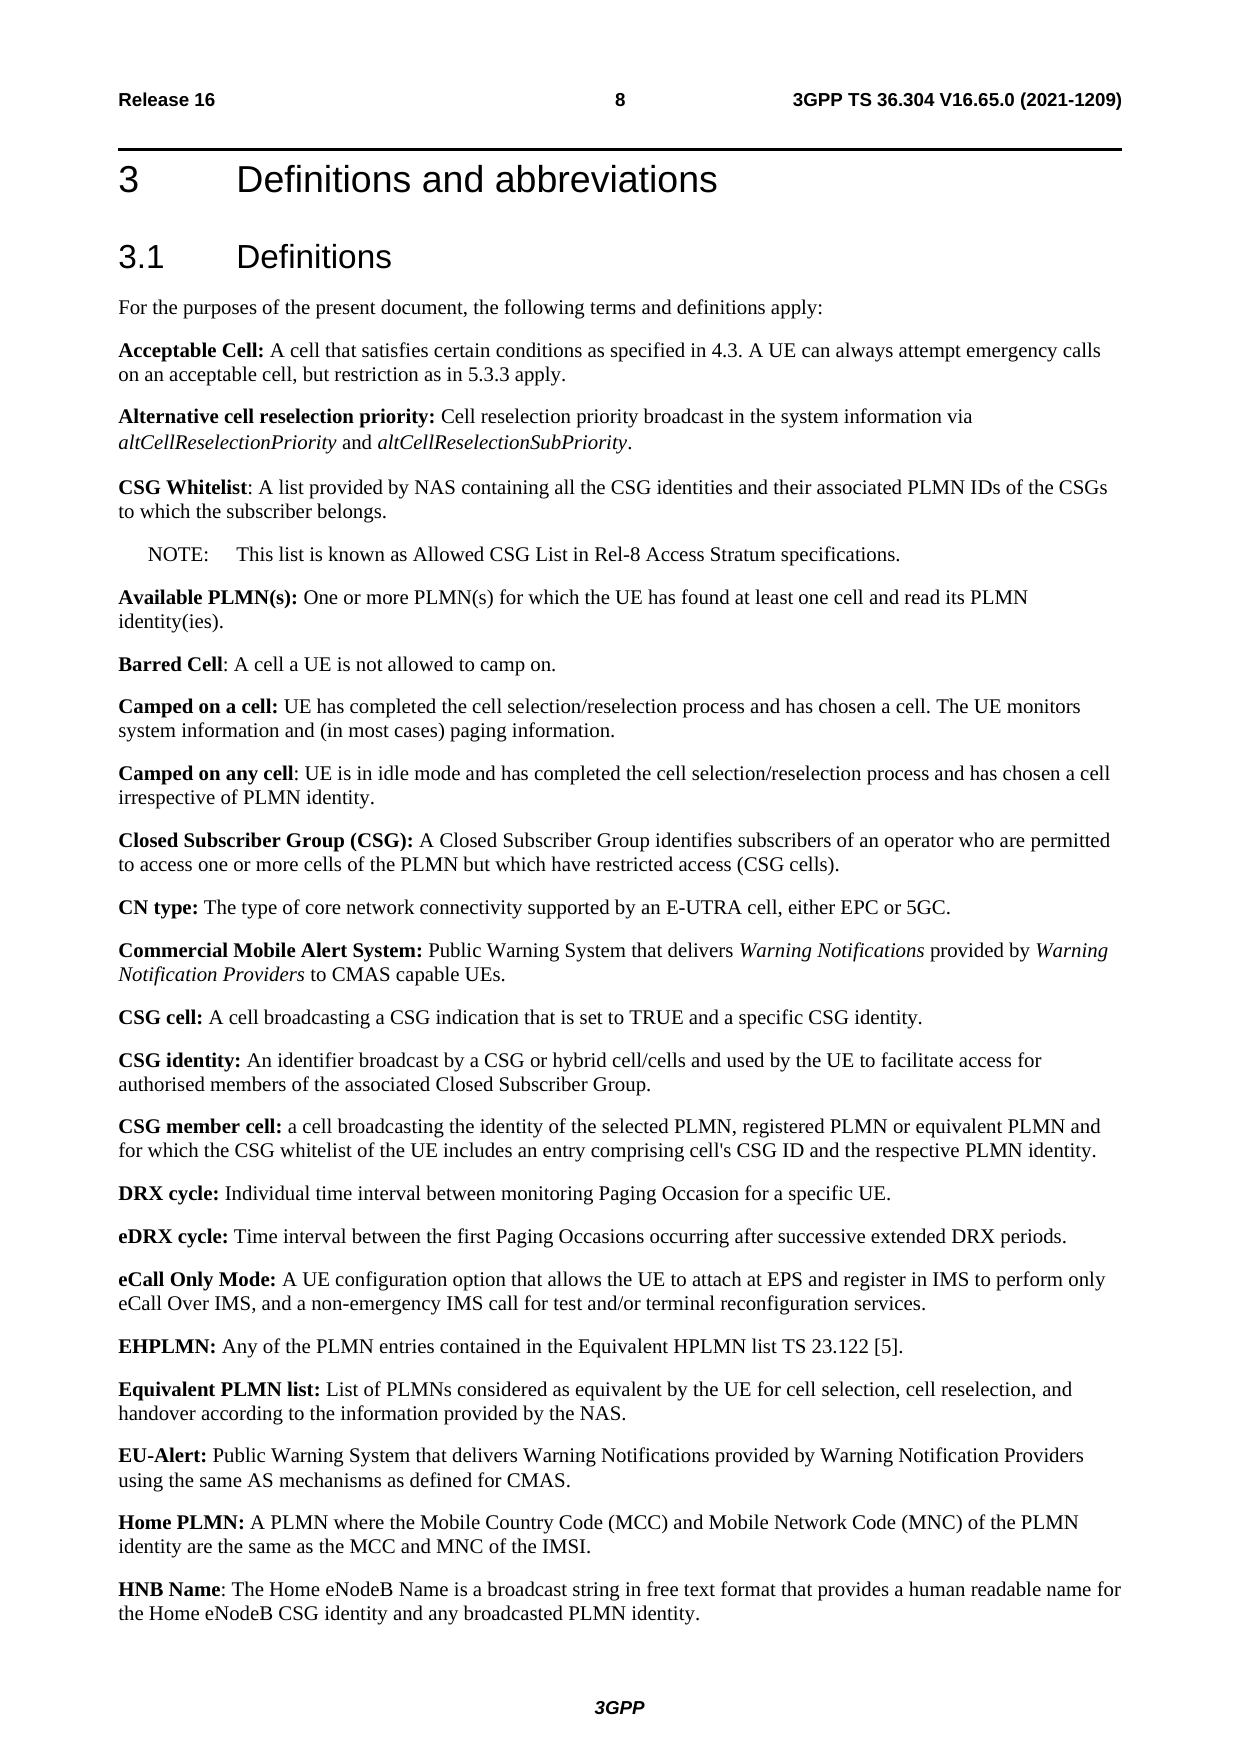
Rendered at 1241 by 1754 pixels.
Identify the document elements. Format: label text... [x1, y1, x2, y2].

text Camped on any cell: UE is in idle mode and has completed the cell selection/reselection process and has chosen a cell irrespective of PLMN identity. [118, 761, 1122, 809]
text eCall Only Mode: A UE configuration option that allows the UE to attach at EPS and register in IMS to perform only eCall Over IMS, and a non-emergency IMS call for test and/or terminal reconfiguration services. [118, 1267, 1122, 1315]
subtitle 3.1 Definitions [118, 237, 1122, 276]
subtitle 3 Definitions and abbreviations [118, 151, 1122, 200]
text Acceptable Cell: A cell that satisfies certain conditions as specified in 4.3. A UE can always attempt emergency calls on an acceptable cell, but restriction as in 5.3.3 apply. [118, 337, 1122, 386]
text Home PLMN: A PLMN where the Mobile Country Code (MCC) and Mobile Network Code (MNC) of the PLMN identity are the same as the MCC and MNC of the IMSI. [118, 1510, 1122, 1558]
text Camped on a cell: UE has completed the cell selection/reselection process and has chosen a cell. The UE monitors system information and (in most cases) paging information. [118, 694, 1122, 742]
text Equivalent PLMN list: List of PLMNs considered as equivalent by the UE for cell selection, cell reselection, and handover according to the information provided by the NAS. [118, 1377, 1122, 1425]
text Commercial Mobile Alert System: Public Warning System that delivers Warning Notifications provided by Warning Notification Providers to CMAS capable UEs. [118, 938, 1122, 986]
text eDRX cycle: Time interval between the first Paging Occasions occurring after successive extended DRX periods. [118, 1224, 1122, 1248]
text EU-Alert: Public Warning System that delivers Warning Notifications provided by Warning Notification Providers using the same AS mechanisms as defined for CMAS. [118, 1443, 1122, 1492]
text cell: A cell broadcasting a CSG indication that is set to TRUE and a specific identity. [118, 1005, 1122, 1029]
text NOTE: This list is known as Allowed CSG List in Rel-8 Access Stratum specifications. [148, 542, 1122, 566]
text Available PLMN(s): One or more PLMN(s) for which the UE has found at least one cell and read its PLMN identity(ies). [118, 585, 1122, 633]
text identity: An identifier broadcast by a or hybrid cell/cells and used by the UE to facilitate access for authorised members of the associated Closed Subscriber Group. [118, 1047, 1122, 1096]
text EHPLMN: Any of the PLMN entries contained in the Equivalent HPLMN list TS 23.122 [5]. [118, 1334, 1122, 1358]
text DRX cycle: Individual time interval between monitoring Paging Occasion for a specific UE. [118, 1181, 1122, 1205]
text CN type: The type of core network connectivity supported by an E-UTRA cell, either EPC or 5GC. [118, 895, 1122, 919]
text Closed Subscriber Group (CSG): A Closed Subscriber Group identifies subscribers of an operator who are permitted to access one or more cells of the PLMN but which have restricted access (CSG cells). [118, 828, 1122, 876]
text For the purposes of the present document, the following terms and definitions apply: [118, 295, 1122, 319]
text CSG member cell: a cell broadcasting the identity of the selected PLMN, registered PLMN or equivalent PLMN and for which the CSG whitelist of the UE includes an entry comprising cell's CSG ID and the respective PLMN identity. [118, 1114, 1122, 1162]
text CSG Whitelist: A list provided by NAS containing all the CSG identities and their associated PLMN IDs of the CSGs to which the subscriber belongs. [118, 475, 1122, 523]
text Alternative cell reselection priority: Cell reselection priority broadcast in the system information via altCellReselectionPriority and altCellReselectionSubPriority. [118, 404, 1122, 454]
text Barred Cell: A cell a UE is not allowed to camp on. [118, 652, 1122, 676]
text HNB Name: The Home eNodeB Name is a broadcast string in free text format that provides a human readable name for the Home eNodeB identity and any broadcasted PLMN identity. [118, 1577, 1122, 1625]
